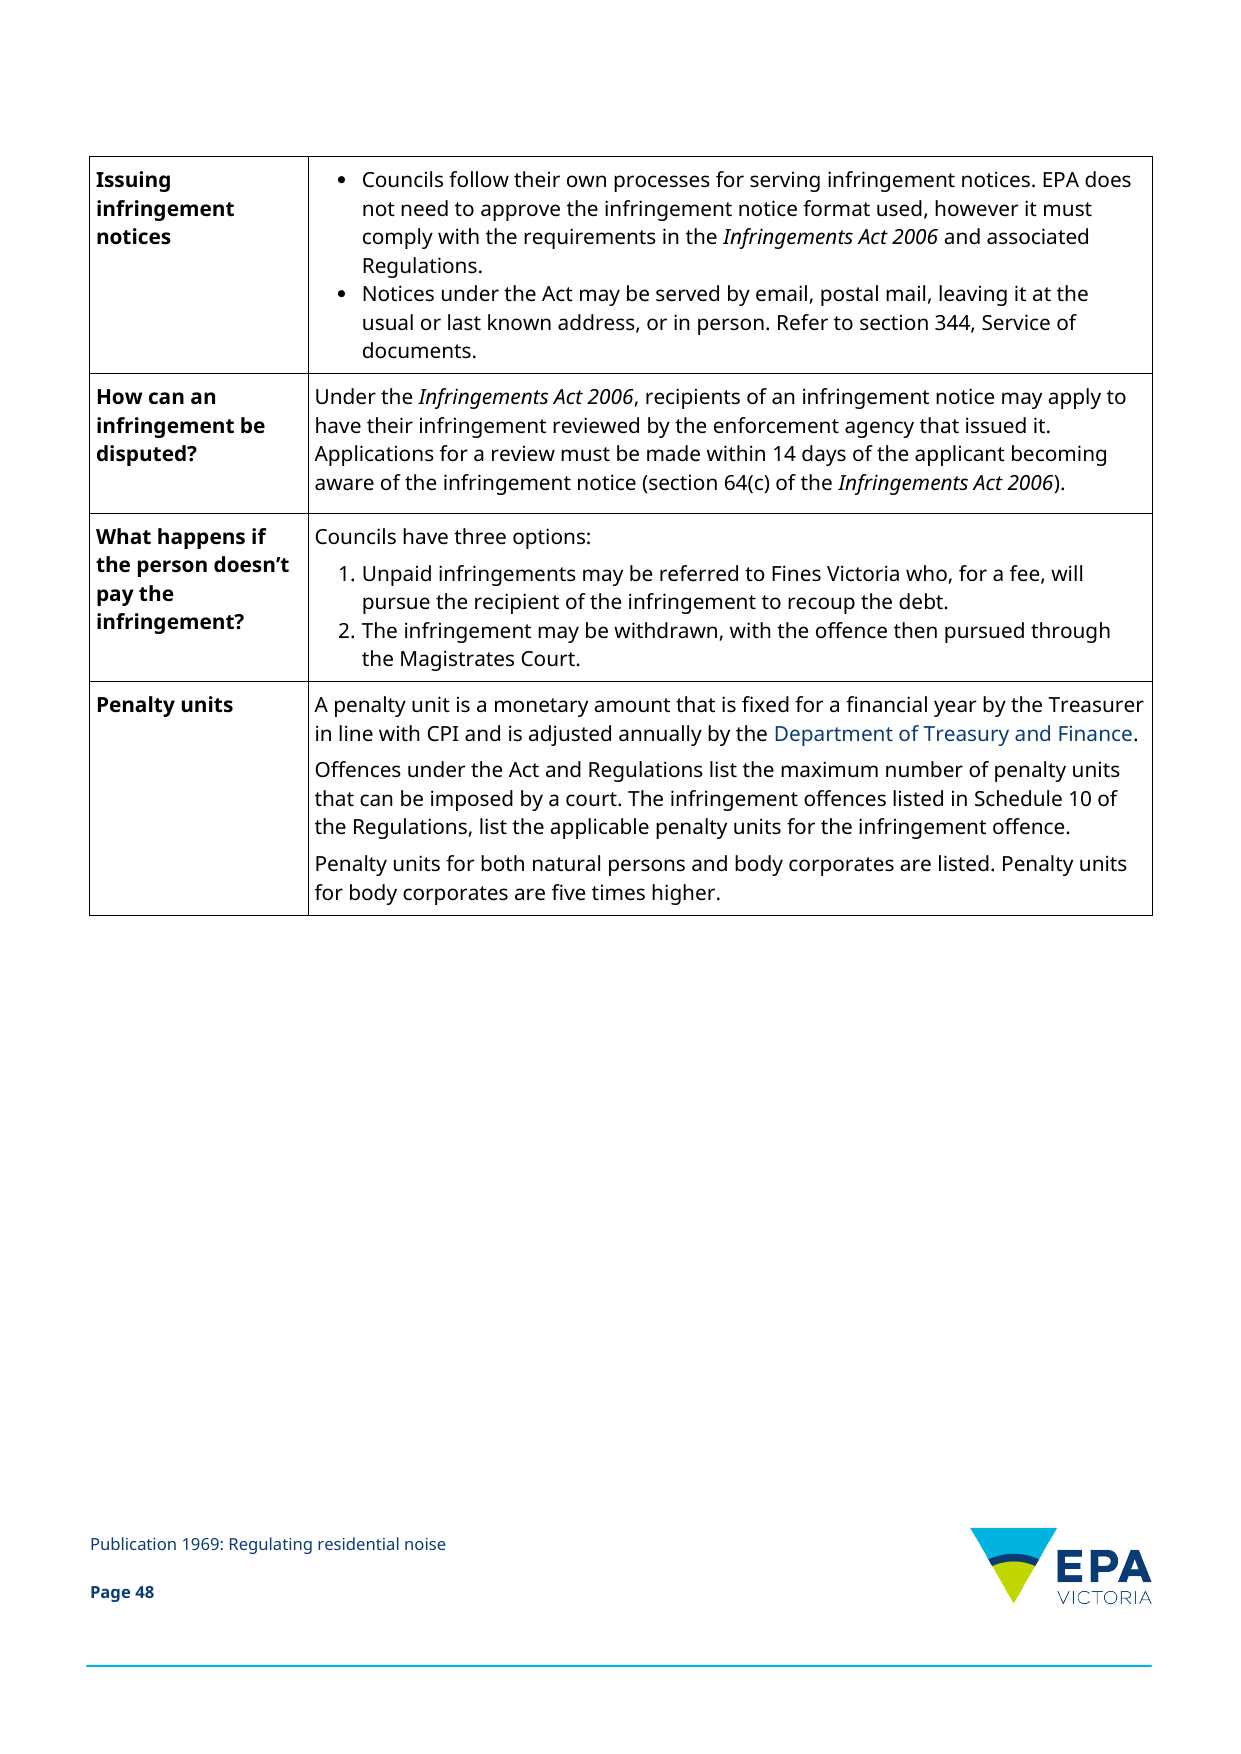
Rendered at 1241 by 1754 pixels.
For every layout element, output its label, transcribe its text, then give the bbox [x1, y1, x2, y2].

picture [951, 1508, 1163, 1605]
table_cell Councils follow their own processes for serving infringement notices. EPA does not need to approve the infringement notice format used, however it must comply with the requirements in the Infringements Act 2006 and associated Regulations. Notices under the Act may be served by email, postal mail, leaving it at the usual or last known address, or in person. Refer to section 344, Service of documents. [309, 157, 1152, 373]
table_cell What happens if the person doesn’t pay the infringement? [90, 514, 308, 681]
table_cell How can an infringement be disputed? [90, 374, 308, 513]
table_cell Councils have three options: Unpaid infringements may be referred to Fines Victoria who, for a fee, will pursue the recipient of the infringement to recoup the debt. The infringement may be withdrawn, with the offence then pursued through the Magistrates Court. [309, 514, 1152, 681]
table_cell A penalty unit is a monetary amount that is fixed for a financial year by the Treasurer in line with CPI and is adjusted annually by the Department of Treasury and Finance. Offences under the Act and Regulations list the maximum number of penalty units that can be imposed by a court. The infringement offences listed in Schedule 10 of the Regulations, list the applicable penalty units for the infringement offence. Penalty units for both natural persons and body corporates are listed. Penalty units for body corporates are five times higher. [309, 682, 1152, 914]
table_cell Issuing infringement notices [90, 157, 308, 373]
table_cell Penalty units [90, 682, 308, 914]
table_cell Under the Infringements Act 2006, recipients of an infringement notice may apply to have their infringement reviewed by the enforcement agency that issued it. Applications for a review must be made within 14 days of the applicant becoming aware of the infringement notice (section 64(c) of the Infringements Act 2006). [309, 374, 1152, 513]
